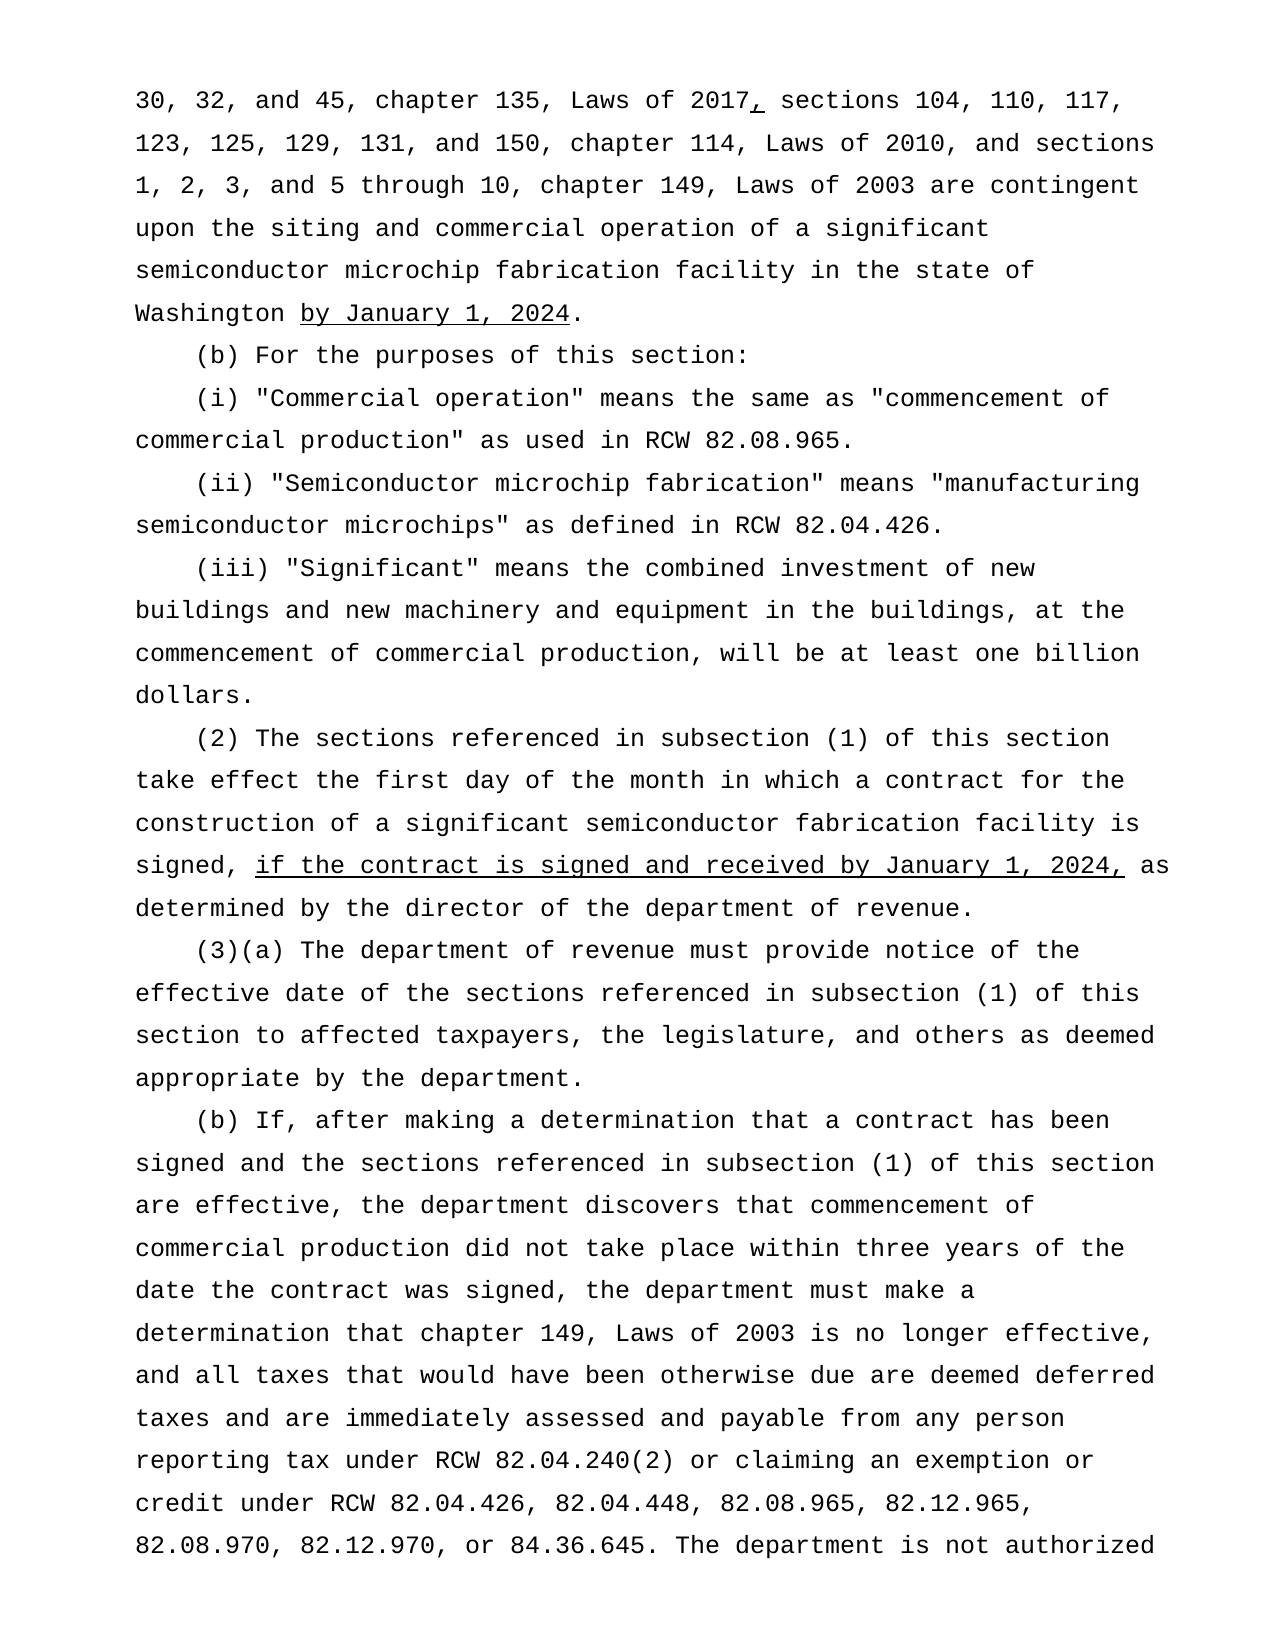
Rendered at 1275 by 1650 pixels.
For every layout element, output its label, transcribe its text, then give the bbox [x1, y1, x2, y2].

text (3)(a) The department of revenue must provide notice of the effective date of the sections referenced in subsection (1) of this section to affected taxpayers, the legislature, and others as deemed appropriate by the department. [135, 925, 1170, 1095]
text (iii) "Significant" means the combined investment of new buildings and new machinery and equipment in the buildings, at the commencement of commercial production, will be at least one billion dollars. [135, 542, 1170, 712]
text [135, 75, 1170, 330]
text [135, 1095, 1170, 1562]
text (ii) "Semiconductor microchip fabrication" means "manufacturing semiconductor microchips" as defined in RCW 82.04.426. [135, 457, 1170, 542]
text (2) The sections referenced in subsection (1) of this section take effect the first day of the month in which a contract for the construction of a significant semiconductor fabrication facility is signed, if the contract is signed and received by January 1, 2024, as determined by the director of the department of revenue. [135, 712, 1170, 925]
text (i) "Commercial operation" means the same as "commencement of commercial production" as used in RCW 82.08.965. [135, 372, 1170, 457]
text (b) For the purposes of this section: [135, 330, 1170, 372]
